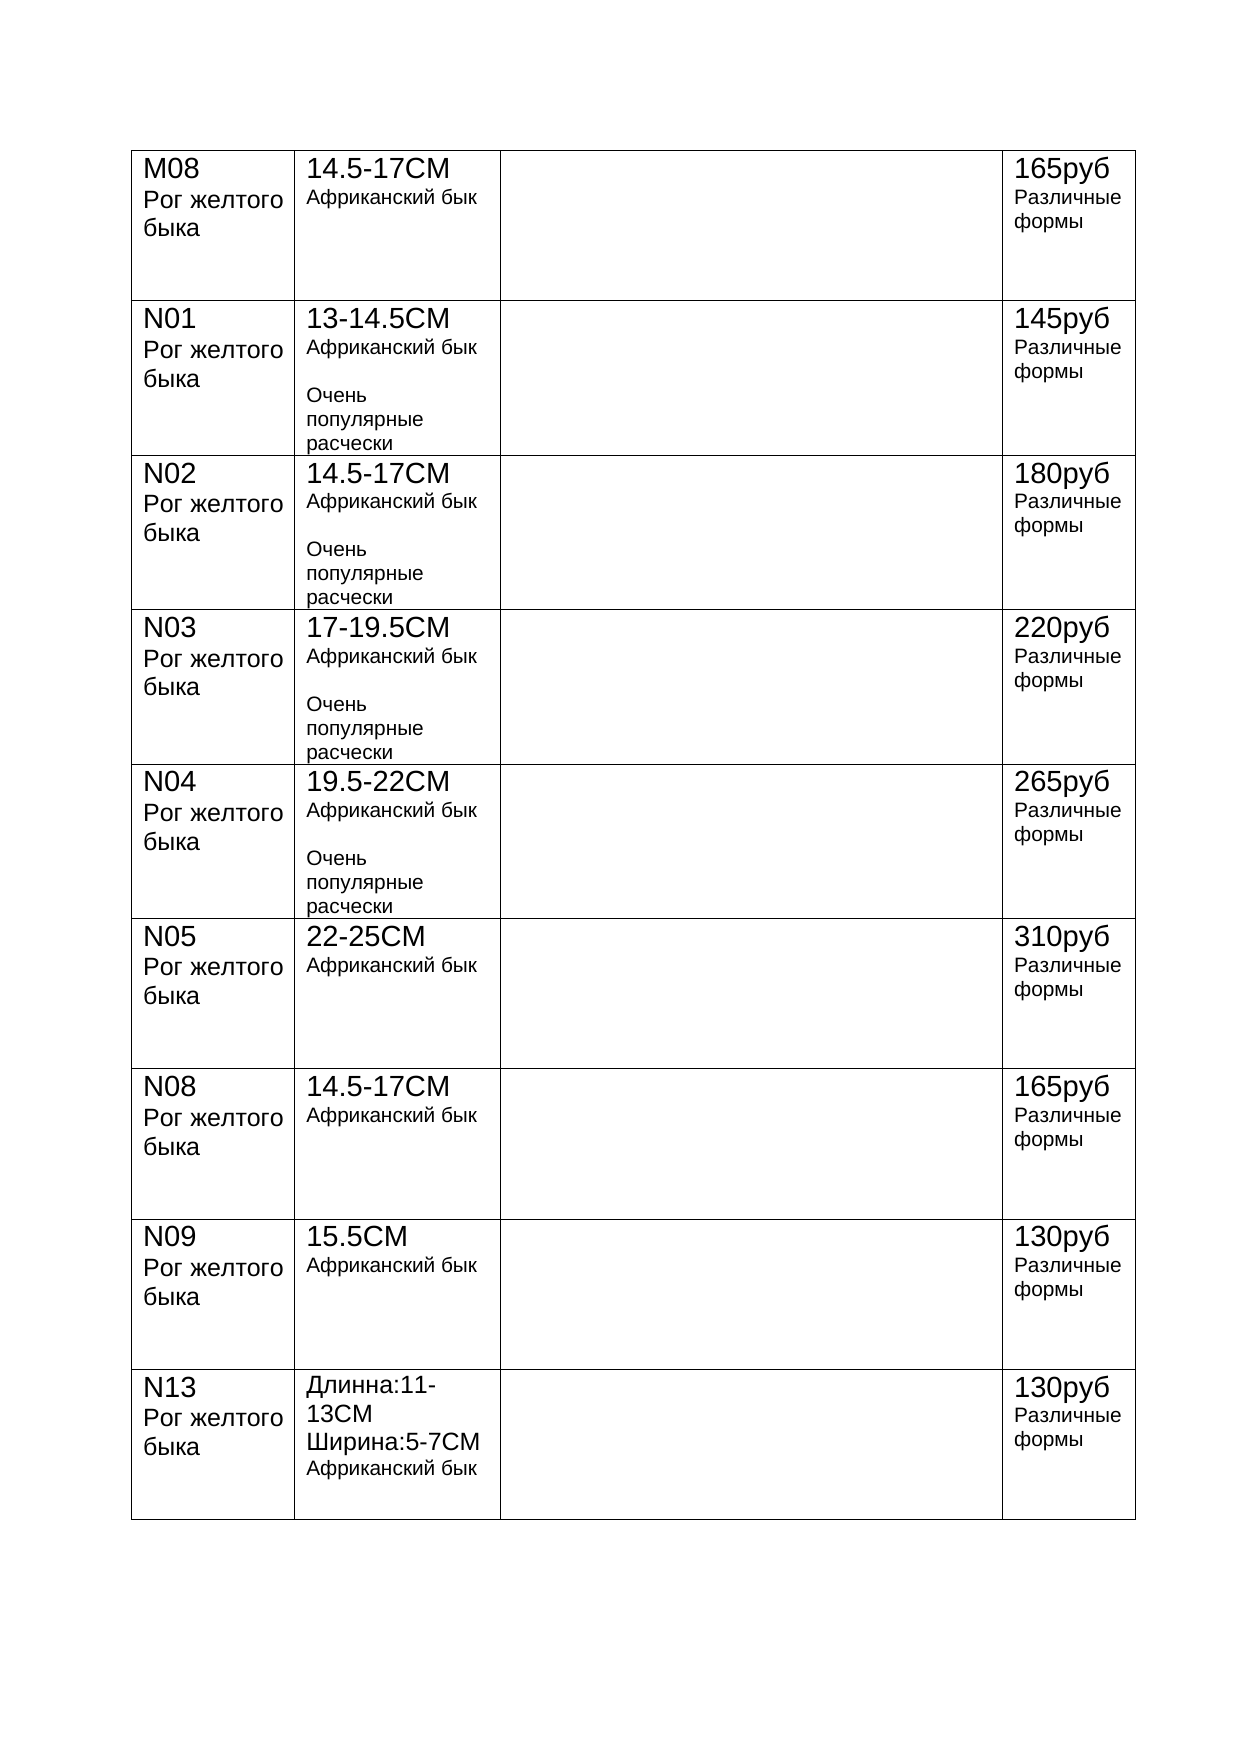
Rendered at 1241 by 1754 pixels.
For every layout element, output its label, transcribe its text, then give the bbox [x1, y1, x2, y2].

table_cell 17-19.5CM Африканский бык Очень популярные расчески [295, 610, 500, 763]
table_cell M08 Рог желтого быка [132, 151, 294, 300]
table_cell [501, 1370, 1002, 1519]
table_cell [501, 610, 1002, 763]
table_cell N03 Рог желтого быка [132, 610, 294, 763]
table_cell 13-14.5CM Африканский бык Очень популярные расчески [295, 301, 500, 455]
table_cell N02 Рог желтого быка [132, 456, 294, 609]
table_cell 130руб Различные формы [1003, 1220, 1135, 1369]
table_cell N09 Рог желтого быка [132, 1220, 294, 1369]
table_cell N01 Рог желтого быка [132, 301, 294, 455]
table_cell 220руб Различные формы [1003, 610, 1135, 763]
table_cell 130руб Различные формы [1003, 1370, 1135, 1519]
table_cell 310руб Различные формы [1003, 919, 1135, 1068]
table_cell [501, 1220, 1002, 1369]
table_cell 14.5-17CM Африканский бык Очень популярные расчески [295, 456, 500, 609]
table_cell N04 Рог желтого быка [132, 765, 294, 918]
table_cell 14.5-17CM Африканский бык [295, 151, 500, 300]
table_cell 165руб Различные формы [1003, 151, 1135, 300]
table_cell 15.5CM Африканский бык [295, 1220, 500, 1369]
table_cell [501, 456, 1002, 609]
table_cell [501, 765, 1002, 918]
table_cell N05 Рог желтого быка [132, 919, 294, 1068]
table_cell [295, 1370, 500, 1519]
table_cell 145руб Различные формы [1003, 301, 1135, 455]
table_cell [501, 1069, 1002, 1218]
table_cell [501, 301, 1002, 455]
table_cell 19.5-22CM Африканский бык Очень популярные расчески [295, 765, 500, 918]
table_cell 22-25CM Африканский бык [295, 919, 500, 1068]
table_cell 14.5-17CM Африканский бык [295, 1069, 500, 1218]
table_cell 265руб Различные формы [1003, 765, 1135, 918]
table_cell N08 Рог желтого быка [132, 1069, 294, 1218]
table_cell N13 Рог желтого быка [132, 1370, 294, 1519]
table_cell 165руб Различные формы [1003, 1069, 1135, 1218]
table_cell [501, 151, 1002, 300]
table_cell [501, 919, 1002, 1068]
table_cell 180руб Различные формы [1003, 456, 1135, 609]
